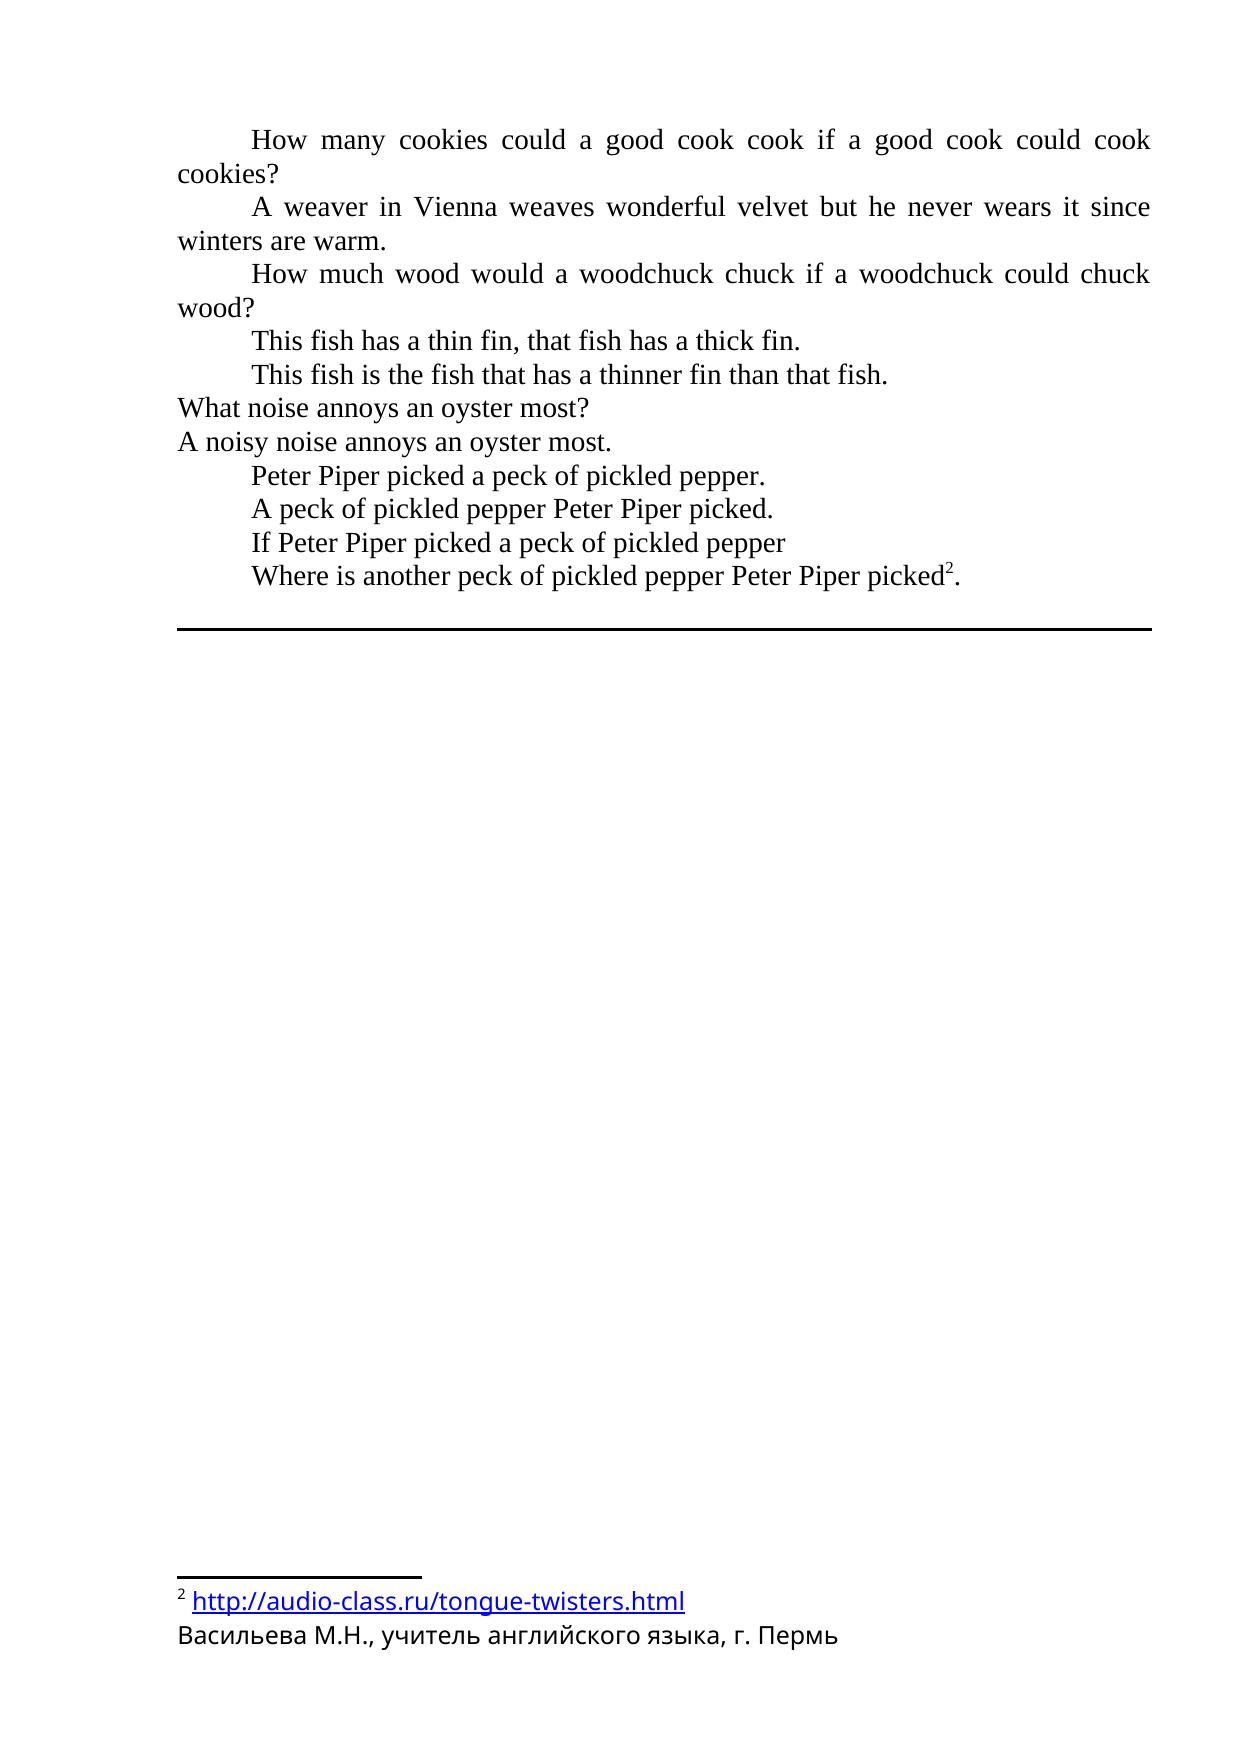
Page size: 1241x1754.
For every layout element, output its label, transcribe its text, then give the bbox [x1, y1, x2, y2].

text If Peter Piper picked a peck of pickled pepper [177, 525, 1152, 558]
text How much wood would a woodchuck chuck if a woodchuck could chuck wood? [177, 256, 1152, 323]
text Peter Piper picked a peck of pickled pepper. [177, 458, 1152, 491]
text Where is another peck of pickled pepper Peter Piper picked. [177, 558, 1152, 592]
text This fish has a thin fin, that fish has a thick fin. [177, 323, 1152, 357]
text How many cookies could a good cook cook if a good cook could cook cookies? [177, 122, 1152, 189]
text This fish is the fish that has a thinner fin than that fish. [177, 357, 1152, 391]
text A noisy noise annoys an oyster most. [177, 424, 1152, 458]
text What noise annoys an oyster most? [177, 391, 1152, 424]
text A weaver in Vienna weaves wonderful velvet but he never wears it since winters are warm. [177, 189, 1152, 256]
text A peck of pickled pepper Peter Piper picked. [177, 491, 1152, 525]
